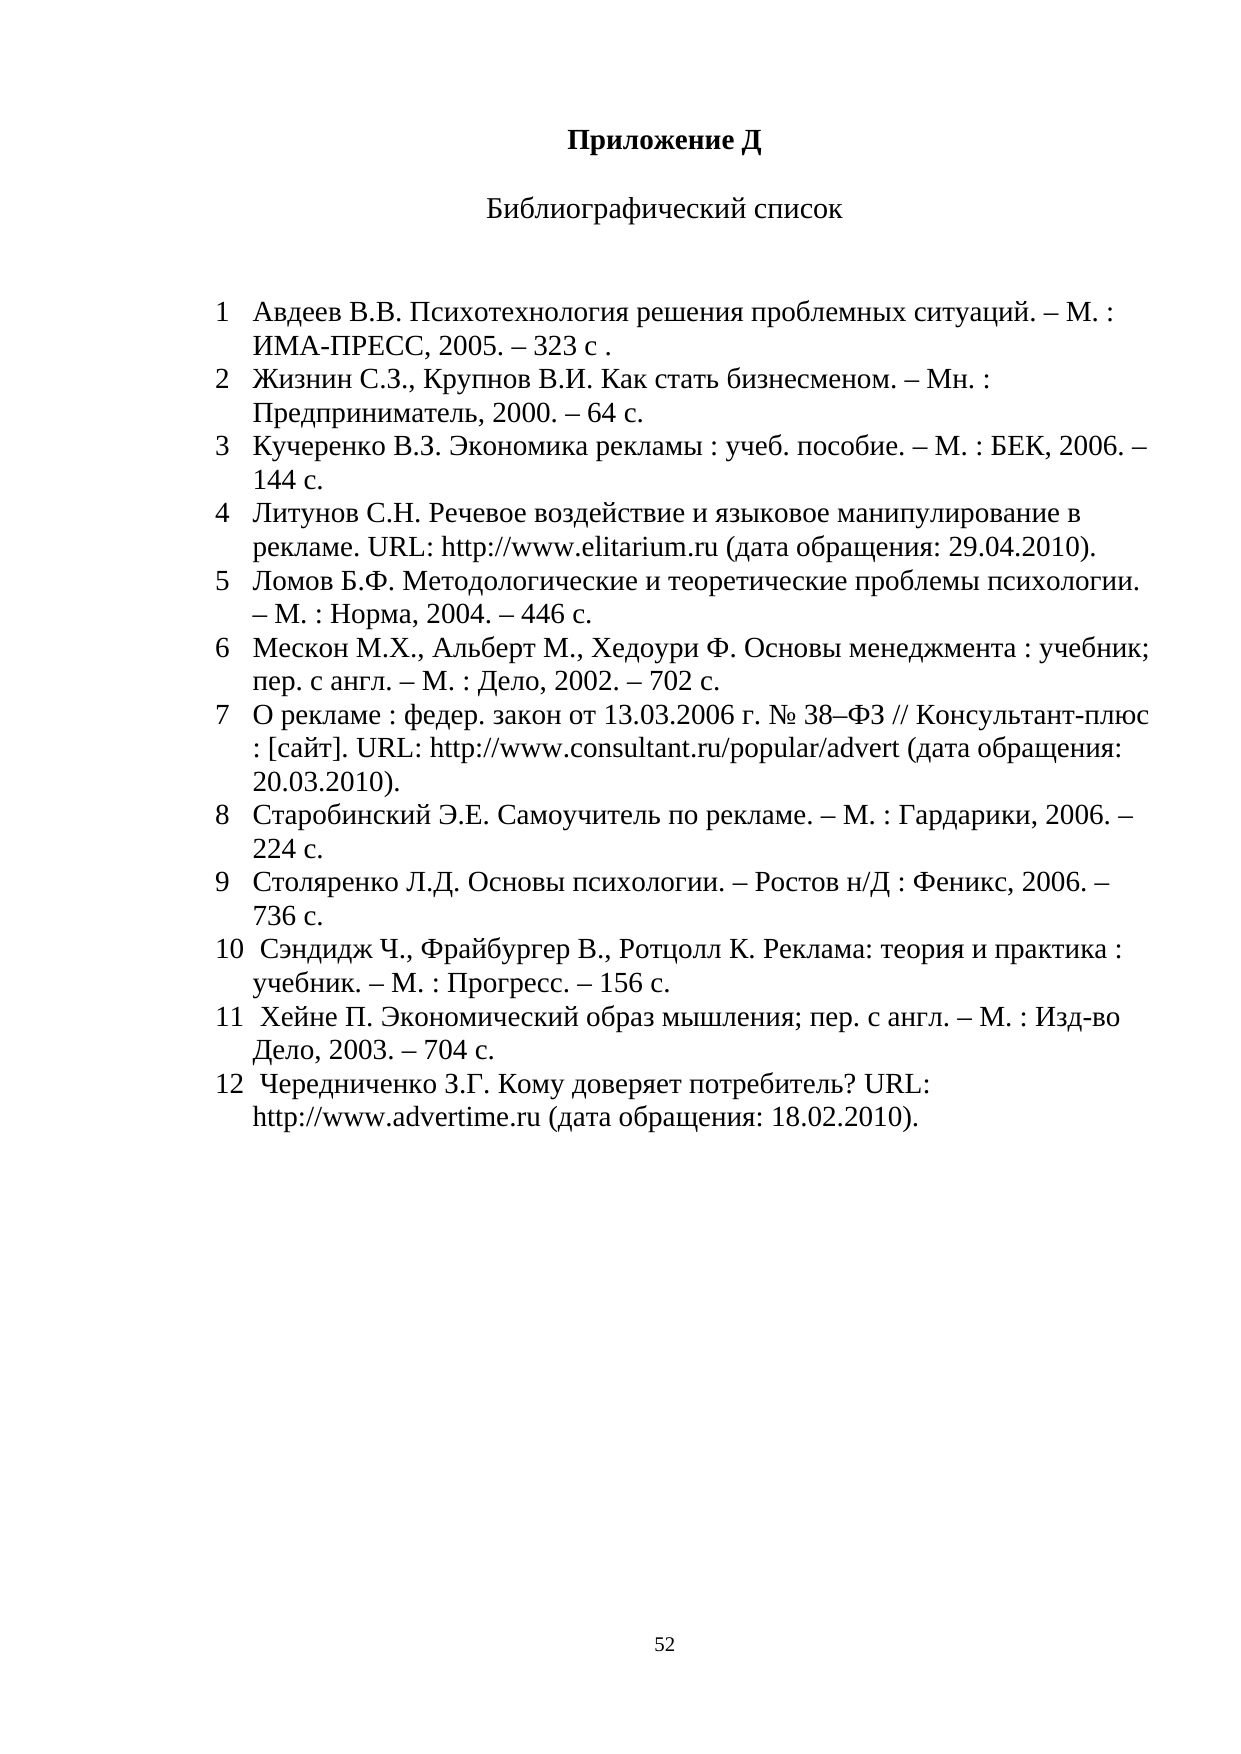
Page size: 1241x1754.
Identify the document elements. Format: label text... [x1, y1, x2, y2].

text Приложение Д [177, 118, 1152, 156]
list Ломов Б.Ф. Методологические и теоретические проблемы психологии. – М. : Норма, 2004. – 446 с. [215, 563, 1152, 630]
list Мескон М.Х., Альберт М., Хедоури Ф. Основы менеджмента : учебник; пер. с англ. – М. : Дело, 2002. – 702 с. [215, 630, 1152, 697]
list Кучеренко В.З. Экономика рекламы : учеб. пособие. – М. : БЕК, 2006. – 144 с. [215, 428, 1152, 496]
list Сэндидж Ч., Фрайбургер В., Ротцолл К. Реклама: теория и практика : учебник. – М. : Прогресс. – 156 с. [215, 932, 1152, 999]
list Хейне П. Экономический образ мышления; пер. с англ. – М. : Изд-во Дело, 2003. – 704 с. [215, 999, 1152, 1066]
list Жизнин С.З., Крупнов В.И. Как стать бизнесменом. – Мн. : Предприниматель, 2000. – 64 с. [215, 361, 1152, 428]
list Старобинский Э.Е. Самоучитель по рекламе. – М. : Гардарики, 2006. – 224 с. [215, 797, 1152, 864]
list Литунов С.Н. Речевое воздействие и языковое манипулирование в рекламе. URL: http://www.elitarium.ru (дата обращения: 29.04.2010). [215, 496, 1152, 563]
list О рекламе : федер. закон от 13.03.2006 г. № 38–ФЗ // Консультант-плюс : [сайт]. URL: http://www.consultant.ru/popular/advert (дата обращения: 20.03.2010). [215, 697, 1152, 797]
list Чередниченко З.Г. Кому доверяет потребитель? URL: http://www.advertime.ru (дата обращения: 18.02.2010). [215, 1066, 1152, 1133]
text Библиографический список [177, 190, 1152, 225]
list Авдеев В.В. Психотехнология решения проблемных ситуаций. – М. : ИМА-ПРЕСС, 2005. – 323 с . [215, 294, 1152, 361]
list Столяренко Л.Д. Основы психологии. – Ростов н/Д : Феникс, 2006. – 736 с. [215, 864, 1152, 932]
